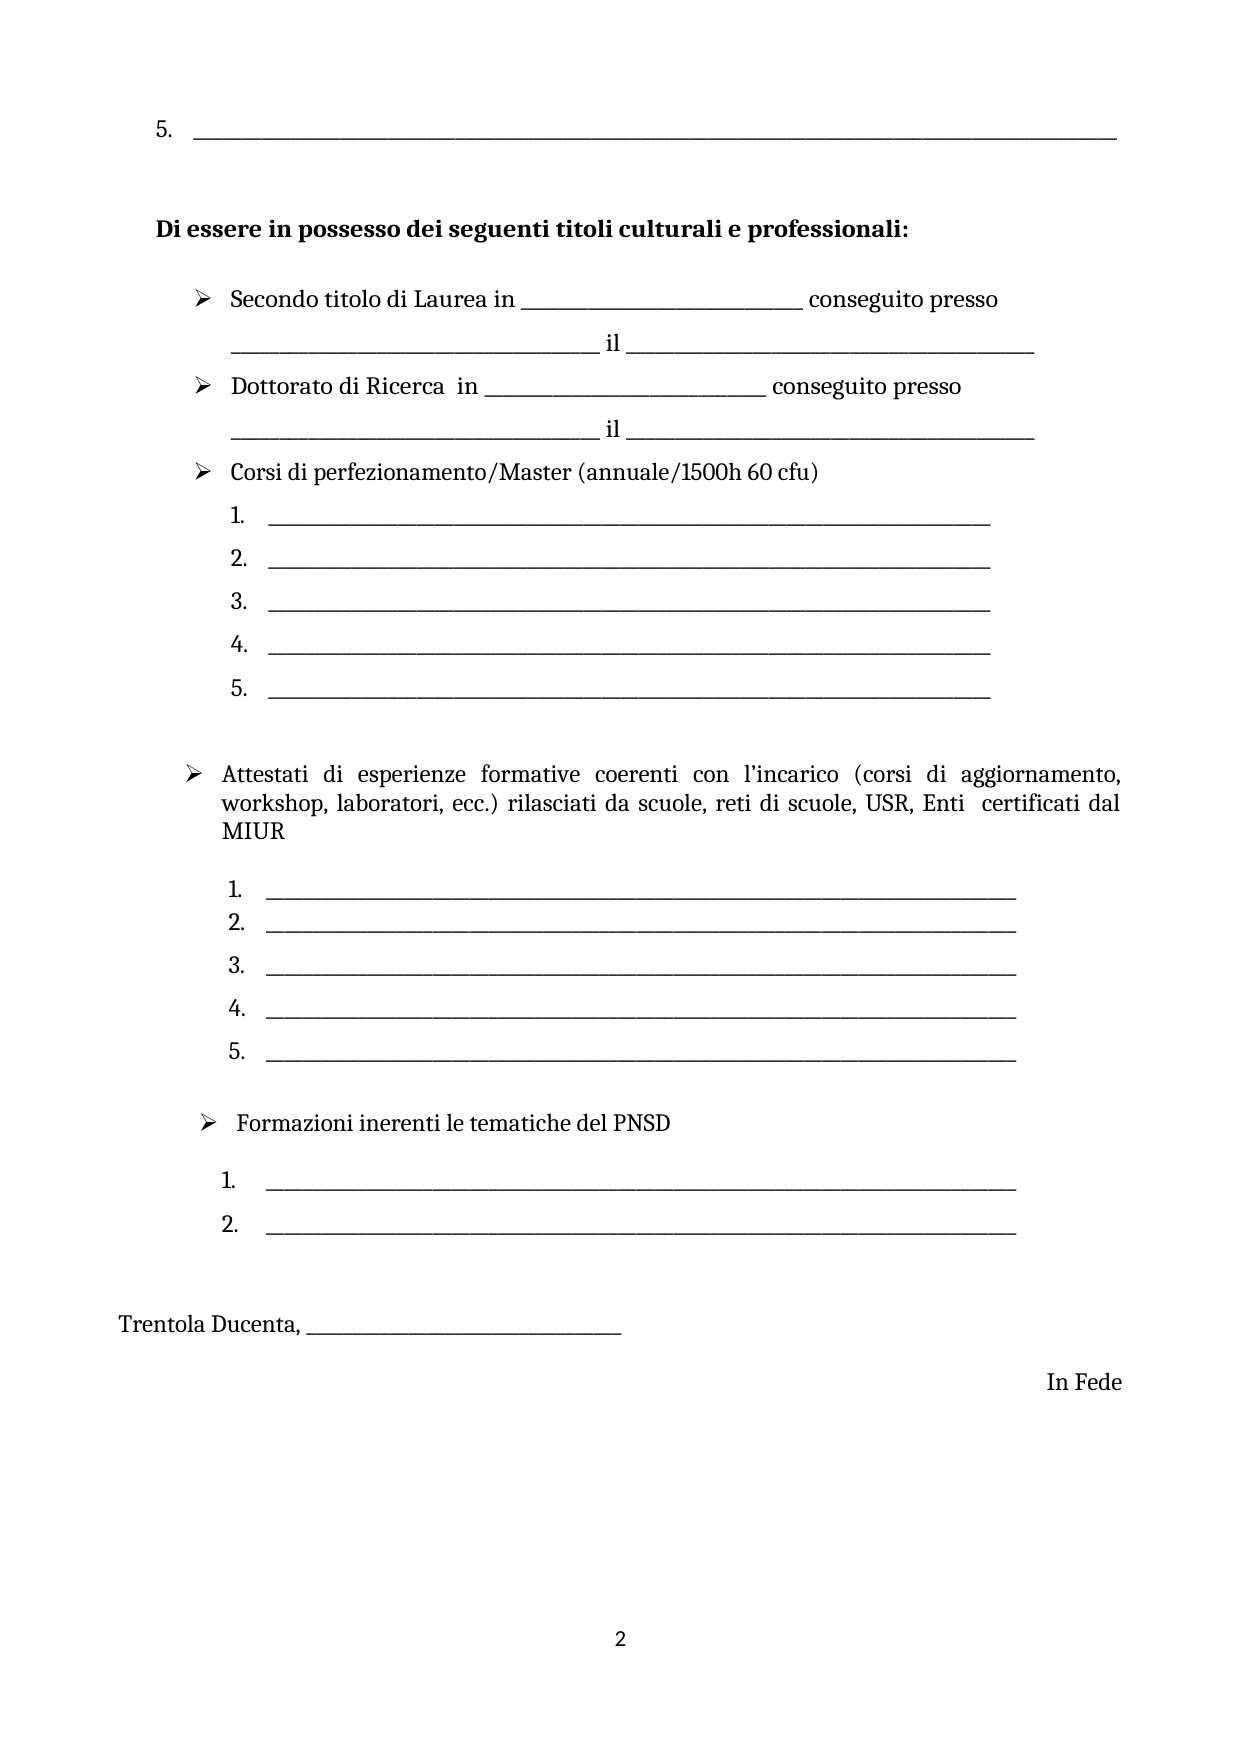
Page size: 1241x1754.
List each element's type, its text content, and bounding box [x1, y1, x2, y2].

text In Fede [118, 1368, 1122, 1396]
text Trentola Ducenta, __________________________________ [118, 1310, 1122, 1339]
list Secondo titolo di Laurea in _____________________________ conseguito presso ______________________________________ il __________________________________________ [193, 285, 1122, 357]
list ______________________________________________________________________________ [231, 630, 1122, 659]
list Dottorato di Ricerca in _____________________________ conseguito presso ______________________________________ il __________________________________________ [193, 372, 1122, 443]
list ______________________________________________________________________________ [231, 673, 1122, 702]
list ______________________________________________________________________________ [231, 544, 1122, 573]
list _________________________________________________________________________________ [222, 1166, 1122, 1195]
list _________________________________________________________________________________ [228, 994, 1122, 1023]
list Attestati di esperienze formative coerenti con l’incarico (corsi di aggiornamento, workshop, laboratori, ecc.) rilasciati da scuole, reti di scuole, USR, Enti certificati dal MIUR [184, 760, 1122, 846]
list Corsi di perfezionamento/Master (annuale/1500h 60 cfu) [193, 458, 1122, 487]
text Di essere in possesso dei seguenti titoli culturali e professionali: [156, 218, 1122, 242]
list ______________________________________________________________________________ [231, 501, 1122, 530]
list _________________________________________________________________________________ [222, 1209, 1122, 1238]
list _________________________________________________________________________________ [228, 1037, 1122, 1066]
list _________________________________________________________________________________ [228, 908, 1122, 936]
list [156, 118, 1122, 142]
list Formazioni inerenti le tematiche del PNSD [199, 1109, 1122, 1138]
list _________________________________________________________________________________ [228, 875, 1122, 903]
list ______________________________________________________________________________ [231, 587, 1122, 616]
list _________________________________________________________________________________ [228, 951, 1122, 979]
